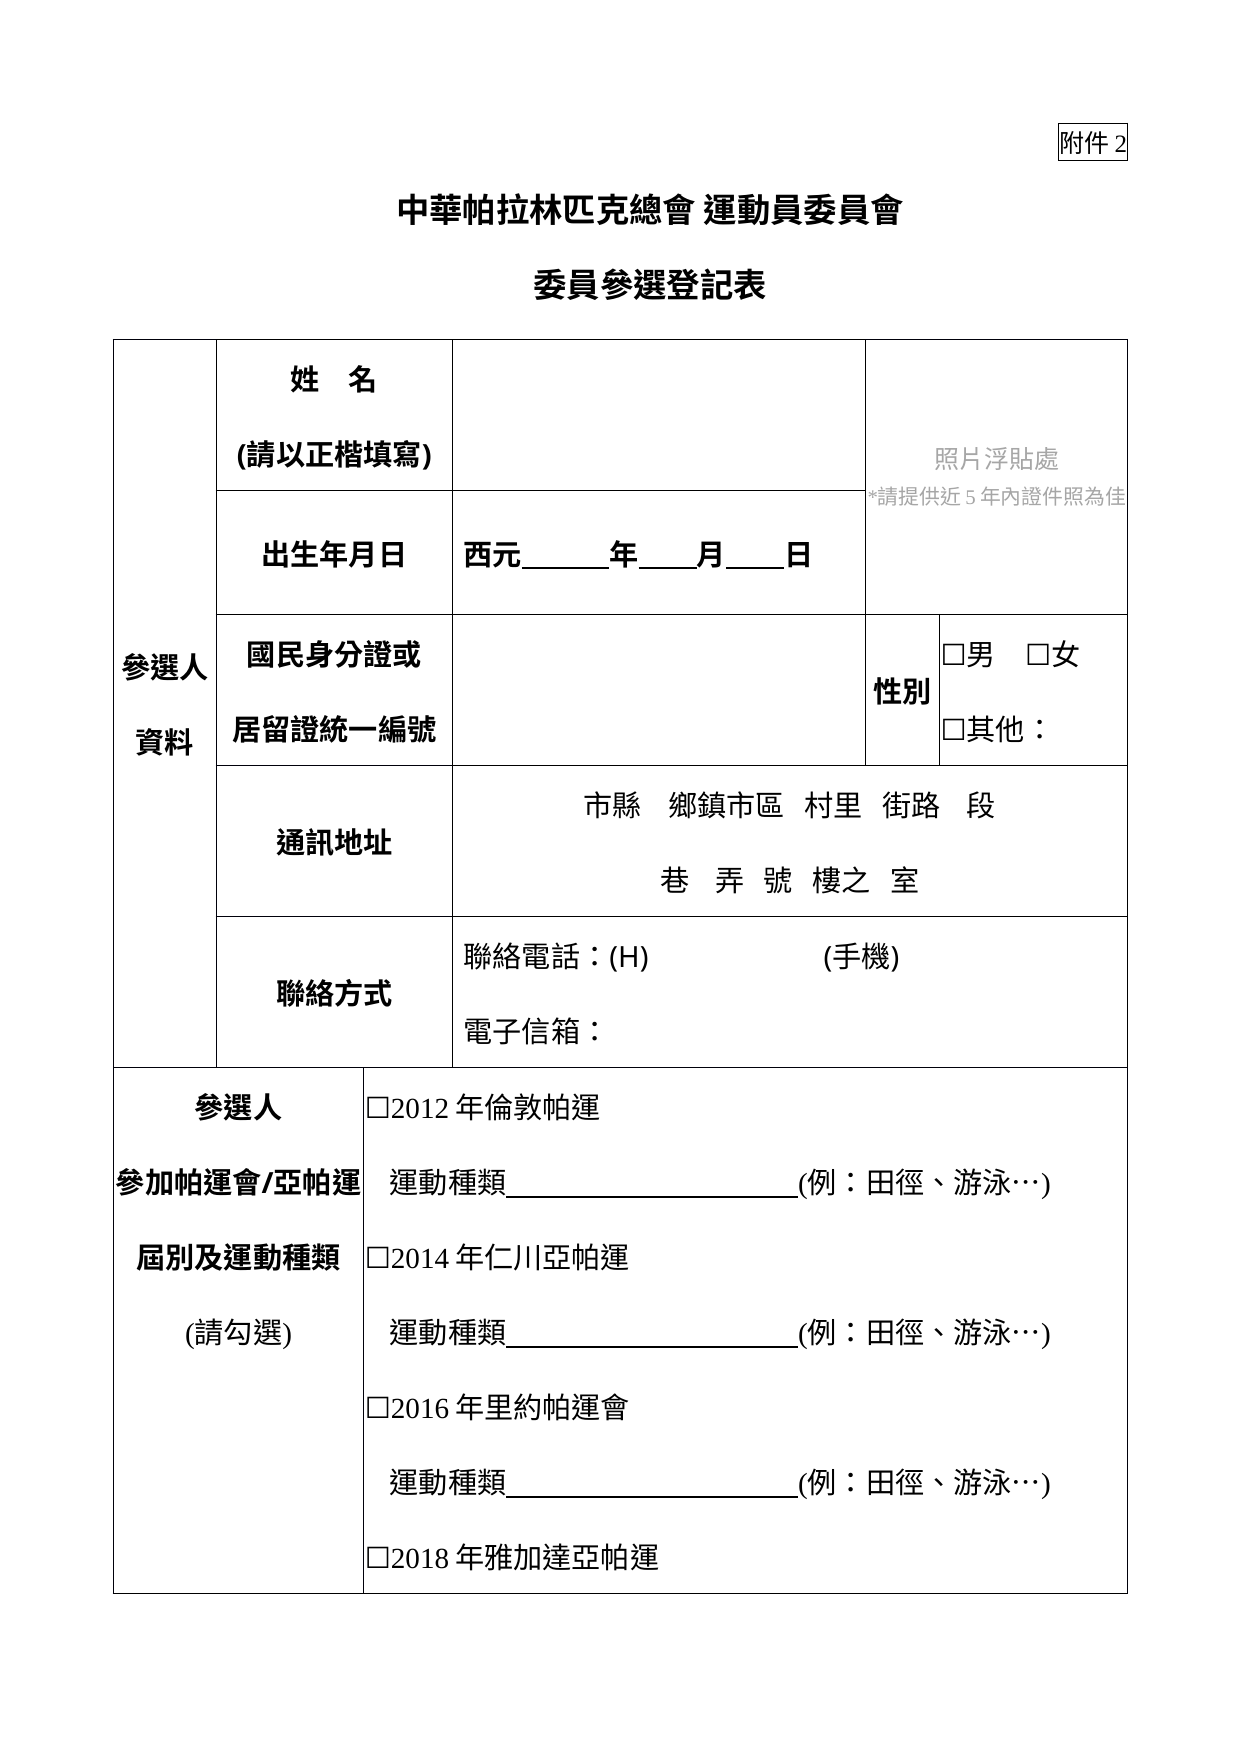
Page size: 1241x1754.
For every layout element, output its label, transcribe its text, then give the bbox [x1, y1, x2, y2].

table_cell 男 女 其他： [940, 615, 1127, 765]
table_cell 通訊地址 [217, 766, 452, 916]
text 中華帕拉林匹克總會 運動員委員會 [112, 170, 1187, 245]
text 委員參選登記表 [112, 245, 1187, 320]
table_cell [114, 1068, 363, 1593]
table_cell 市縣 鄉鎮市區 村里 街路 段 巷 弄 號 樓之 室 [453, 766, 1127, 916]
table_cell 出生年月日 [217, 491, 452, 614]
table_header 姓 名 (請以正楷填寫) [217, 340, 452, 490]
table_cell 國民身分證或 居留證統一編號 [217, 615, 452, 765]
table_header [453, 340, 865, 490]
table_cell 西元 年 月 日 [453, 491, 865, 614]
table_cell [453, 615, 865, 765]
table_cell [364, 1068, 1127, 1593]
table_cell 聯絡電話：(H) (手機) 電子信箱： [453, 917, 1127, 1067]
table_header 照片浮貼處 *請提供近5年內證件照為佳 [866, 340, 1127, 614]
table_header 參選人 資料 [114, 340, 216, 1067]
table_cell 性別 [866, 615, 939, 765]
table_cell 聯絡方式 [217, 917, 452, 1067]
